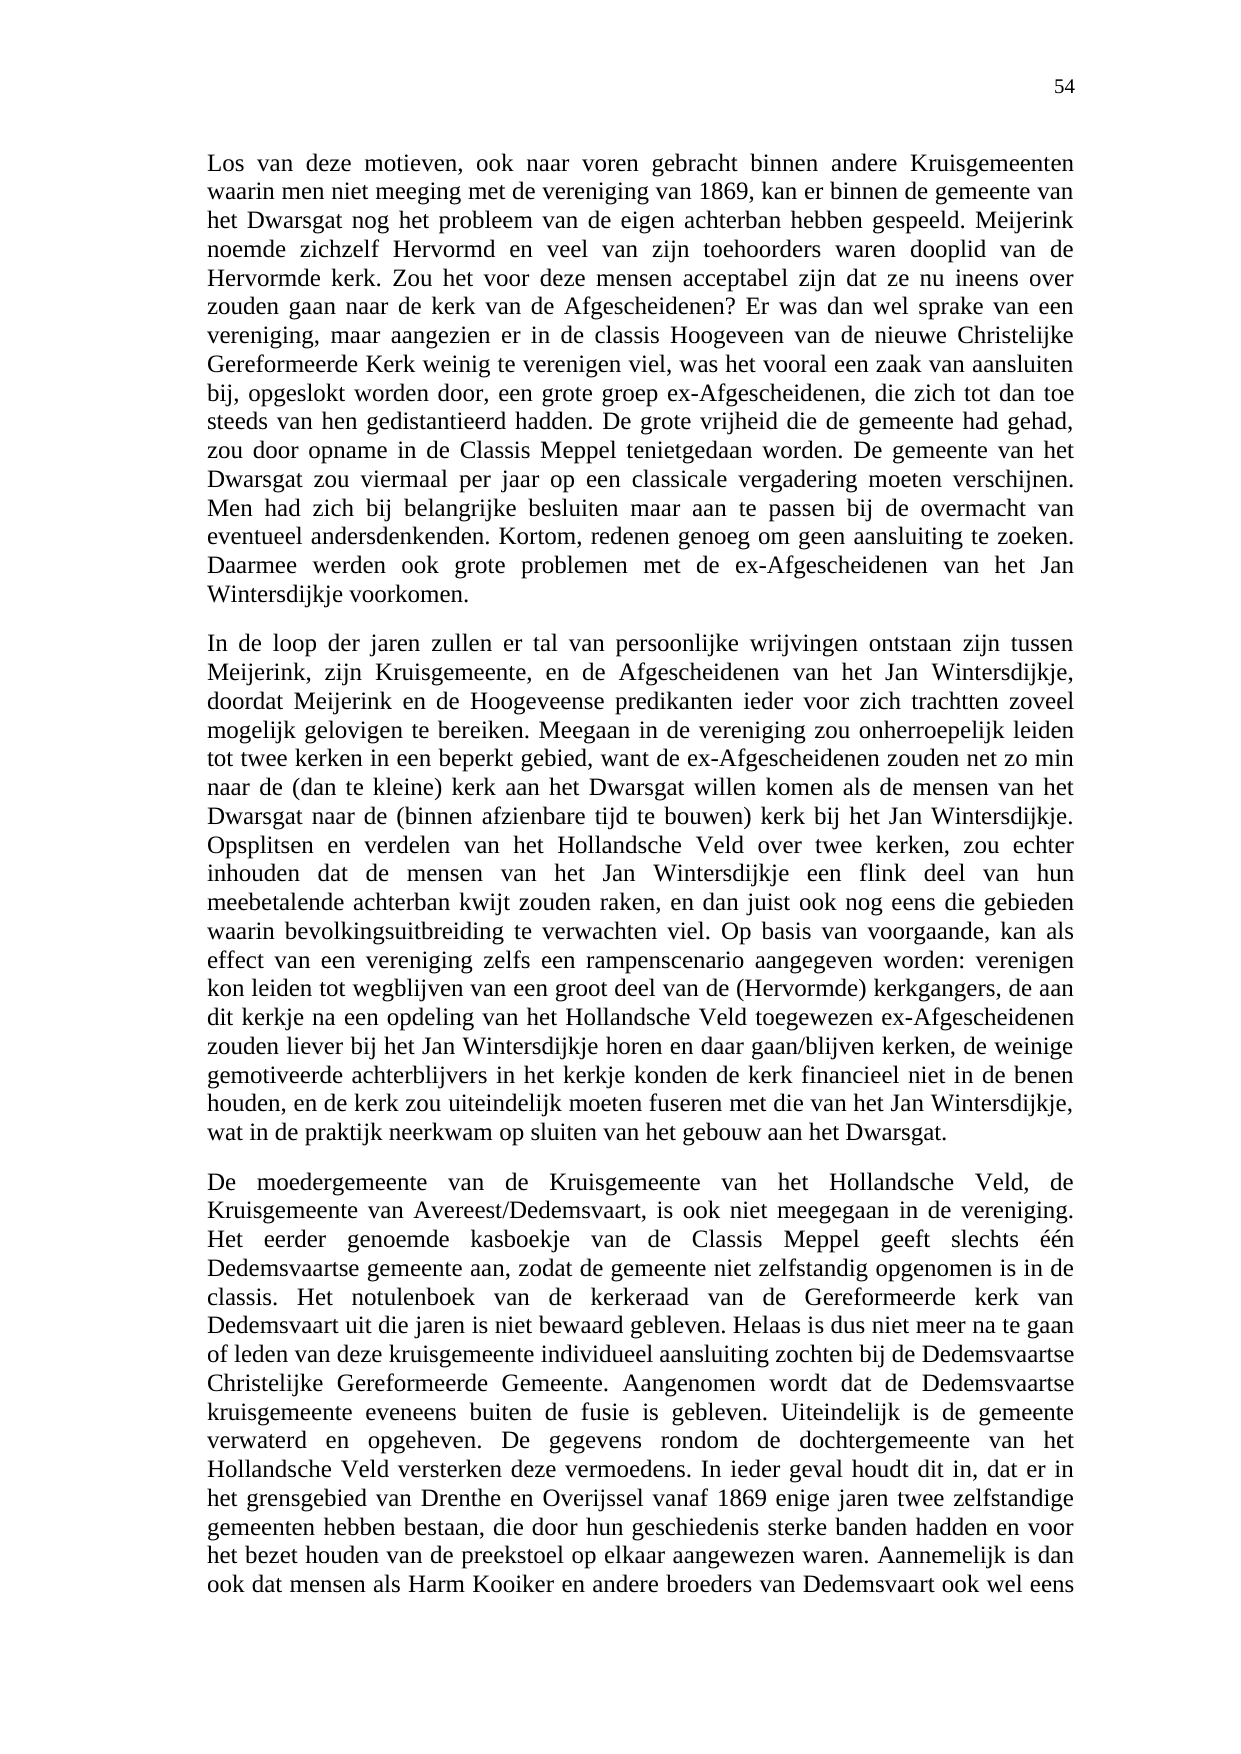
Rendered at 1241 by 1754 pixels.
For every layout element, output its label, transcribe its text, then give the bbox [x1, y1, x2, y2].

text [207, 1167, 1075, 1598]
text Los van deze motieven, ook naar voren gebracht binnen andere Kruisgemeenten waarin men niet meeging met de vereniging van 1869, kan er binnen de gemeente van het Dwarsgat nog het probleem van de eigen achterban hebben gespeeld. Meijerink noemde zichzelf Hervormd en veel van zijn toehoorders waren dooplid van de Hervormde kerk. Zou het voor deze mensen acceptabel zijn dat ze nu ineens over zouden gaan naar de kerk van de Afgescheidenen? Er was dan wel sprake van een vereniging, maar aangezien er in de classis Hoogeveen van de nieuwe Christelijke Gereformeerde Kerk weinig te verenigen viel, was het vooral een zaak van aansluiten bij, opgeslokt worden door, een grote groep ex-Afgescheidenen, die zich tot dan toe steeds van hen gedistantieerd hadden. De grote vrijheid die de gemeente had gehad, zou door opname in de Classis Meppel tenietgedaan worden. De gemeente van het Dwarsgat zou viermaal per jaar op een classicale vergadering moeten verschijnen. Men had zich bij belangrijke besluiten maar aan te passen bij de overmacht van eventueel andersdenkenden. Kortom, redenen genoeg om geen aansluiting te zoeken. Daarmee werden ook grote problemen met de ex-Afgescheidenen van het Jan Wintersdijkje voorkomen. [207, 148, 1075, 608]
text In de loop der jaren zullen er tal van persoonlijke wrijvingen ontstaan zijn tussen Meijerink, zijn Kruisgemeente, en de Afgescheidenen van het Jan Wintersdijkje, doordat Meijerink en de Hoogeveense predikanten ieder voor zich trachtten zoveel mogelijk gelovigen te bereiken. Meegaan in de vereniging zou onherroepelijk leiden tot twee kerken in een beperkt gebied, want de ex-Afgescheidenen zouden net zo min naar de (dan te kleine) kerk aan het Dwarsgat willen komen als de mensen van het Dwarsgat naar de (binnen afzienbare tijd te bouwen) kerk bij het Jan Wintersdijkje. Opsplitsen en verdelen van het Hollandsche Veld over twee kerken, zou echter inhouden dat de mensen van het Jan Wintersdijkje een flink deel van hun meebetalende achterban kwijt zouden raken, en dan juist ook nog eens die gebieden waarin bevolkingsuitbreiding te verwachten viel. Op basis van voorgaande, kan als effect van een vereniging zelfs een rampenscenario aangegeven worden: verenigen kon leiden tot wegblijven van een groot deel van de (Hervormde) kerkgangers, de aan dit kerkje na een opdeling van het Hollandsche Veld toegewezen ex-Afgescheidenen zouden liever bij het Jan Wintersdijkje horen en daar gaan/blijven kerken, de weinige gemotiveerde achterblijvers in het kerkje konden de kerk financieel niet in de benen houden, en de kerk zou uiteindelijk moeten fuseren met die van het Jan Wintersdijkje, wat in de praktijk neerkwam op sluiten van het gebouw aan het Dwarsgat. [207, 628, 1075, 1146]
